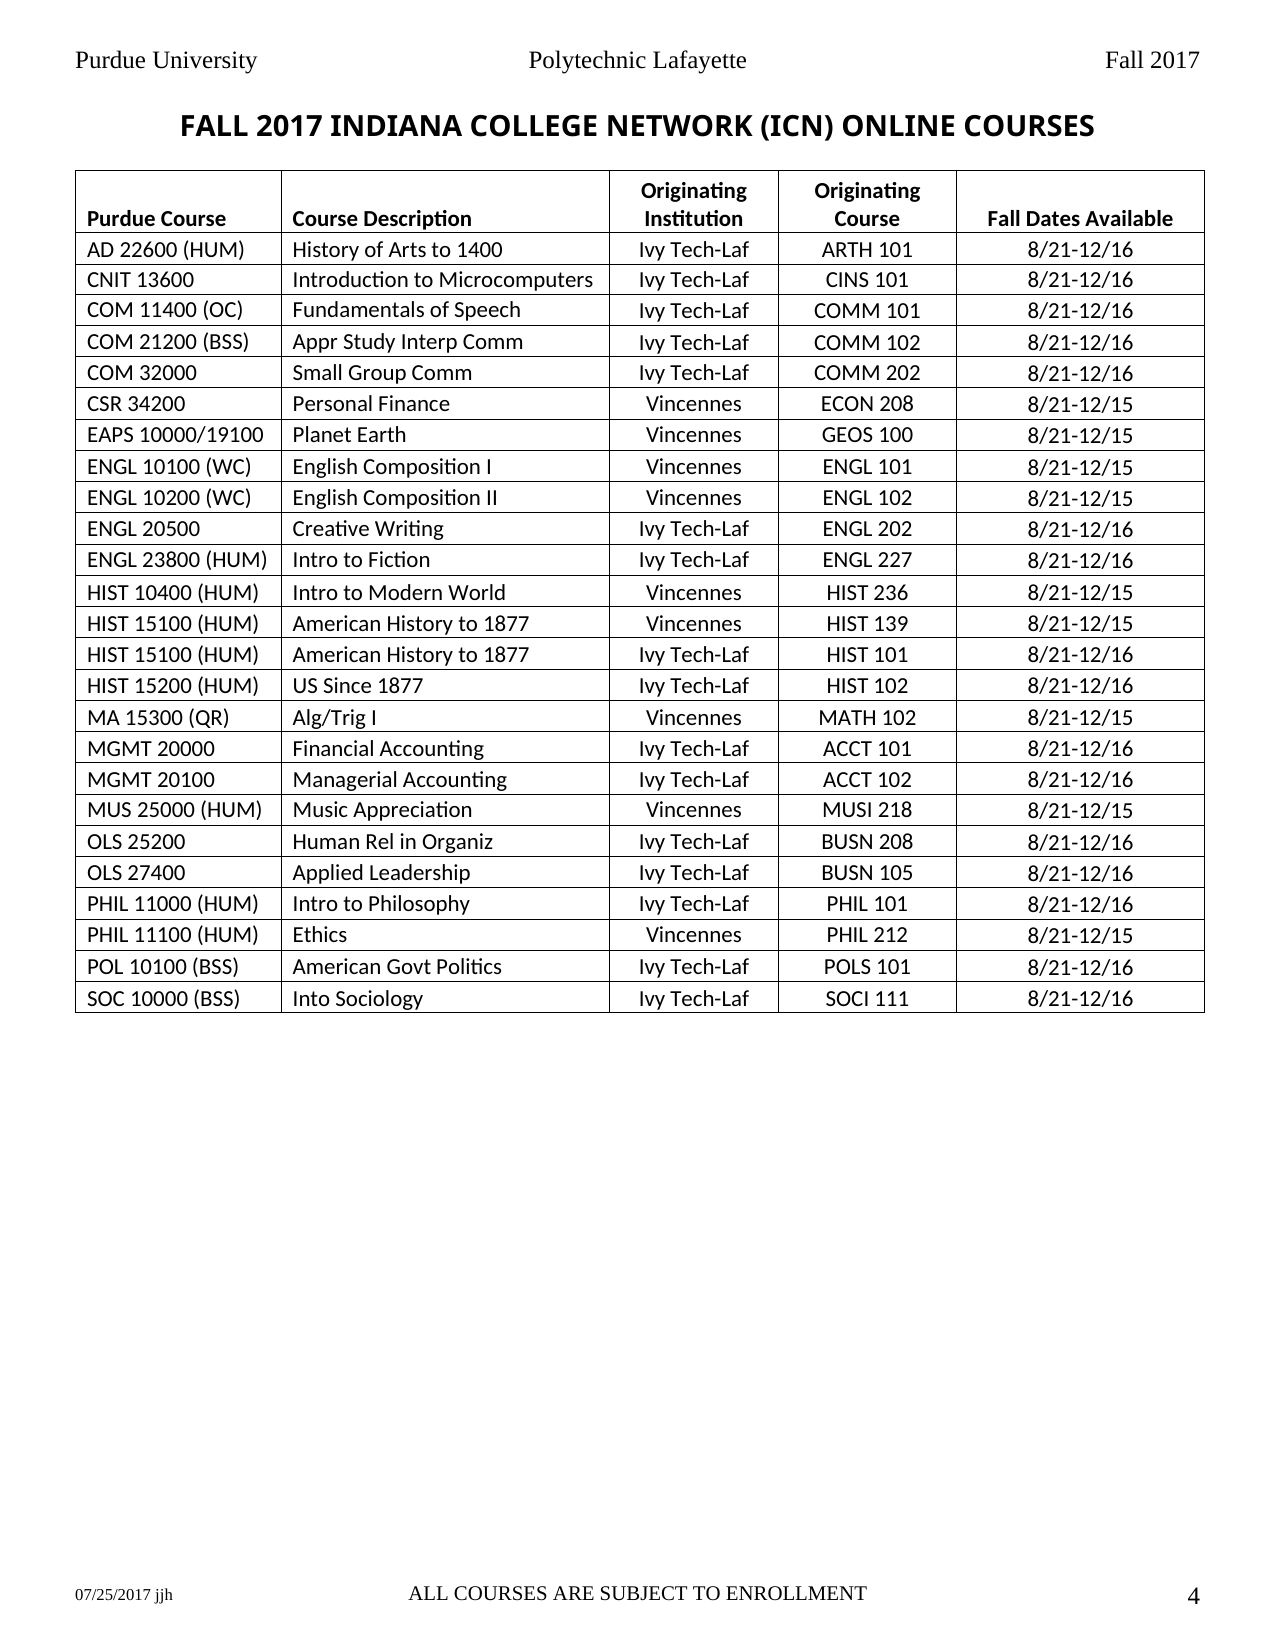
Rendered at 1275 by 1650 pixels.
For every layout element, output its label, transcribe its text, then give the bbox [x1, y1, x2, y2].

table_cell SOC 10000 (BSS) [76, 982, 281, 1012]
table_cell Managerial Accounting [282, 763, 609, 793]
table_cell ENGL 102 [779, 482, 956, 512]
table_cell Planet Earth [282, 420, 609, 450]
table_cell ENGL 101 [779, 451, 956, 481]
table_cell 8/21-12/15 [957, 701, 1204, 731]
table_cell Intro to Modern World [282, 576, 609, 606]
table_cell Personal Finance [282, 388, 609, 418]
table_cell MA 15300 (QR) [76, 701, 281, 731]
table_cell Vincennes [610, 482, 778, 512]
table_cell COMM 101 [779, 295, 956, 325]
table_cell ENGL 10200 (WC) [76, 482, 281, 512]
table_cell ENGL 10100 (WC) [76, 451, 281, 481]
table_cell BUSN 105 [779, 857, 956, 887]
table_cell 8/21-12/16 [957, 357, 1204, 387]
table_cell AD 22600 (HUM) [76, 233, 281, 263]
table_cell Applied Leadership [282, 857, 609, 887]
table_header Purdue Course [76, 171, 281, 232]
table_cell Vincennes [610, 420, 778, 450]
table_cell Small Group Comm [282, 357, 609, 387]
table_cell 8/21-12/15 [957, 451, 1204, 481]
table_cell MATH 102 [779, 701, 956, 731]
table_cell Ivy Tech-Laf [610, 233, 778, 263]
table_cell MGMT 20000 [76, 732, 281, 762]
table_cell 8/21-12/16 [957, 763, 1204, 793]
table_cell US Since 1877 [282, 670, 609, 700]
table_cell Intro to Philosophy [282, 888, 609, 918]
table_cell COM 32000 [76, 357, 281, 387]
table_cell 8/21-12/15 [957, 576, 1204, 606]
table_cell HIST 102 [779, 670, 956, 700]
table_cell COM 11400 (OC) [76, 295, 281, 325]
table_cell PHIL 11100 (HUM) [76, 920, 281, 950]
table_cell PHIL 212 [779, 920, 956, 950]
table_cell 8/21-12/16 [957, 326, 1204, 356]
table_cell CINS 101 [779, 265, 956, 293]
table_cell HIST 15100 (HUM) [76, 638, 281, 668]
table_cell POLS 101 [779, 951, 956, 981]
table_cell Fundamentals of Speech [282, 295, 609, 325]
table_cell ACCT 101 [779, 732, 956, 762]
table_cell HIST 101 [779, 638, 956, 668]
table_cell COMM 202 [779, 357, 956, 387]
table_cell Ivy Tech-Laf [610, 357, 778, 387]
table_cell OLS 25200 [76, 826, 281, 856]
table_cell BUSN 208 [779, 826, 956, 856]
table_header Course Description [282, 171, 609, 232]
table_cell HIST 236 [779, 576, 956, 606]
table_cell Ivy Tech-Laf [610, 326, 778, 356]
table_cell Financial Accounting [282, 732, 609, 762]
table_cell Introduction to Microcomputers [282, 265, 609, 293]
table_cell 8/21-12/16 [957, 265, 1204, 293]
table_cell ENGL 23800 (HUM) [76, 545, 281, 575]
table_cell ECON 208 [779, 388, 956, 418]
table_cell Vincennes [610, 701, 778, 731]
table_cell COMM 102 [779, 326, 956, 356]
table_cell 8/21-12/15 [957, 920, 1204, 950]
table_cell HIST 139 [779, 607, 956, 637]
table_cell American History to 1877 [282, 638, 609, 668]
table_cell 8/21-12/16 [957, 233, 1204, 263]
table_cell Ivy Tech-Laf [610, 763, 778, 793]
table_cell Vincennes [610, 607, 778, 637]
text FALL 2017 INDIANA COLLEGE NETWORK (ICN) ONLINE COURSES [75, 105, 1200, 145]
table_cell Ivy Tech-Laf [610, 732, 778, 762]
table_cell CSR 34200 [76, 388, 281, 418]
table_cell 8/21-12/15 [957, 482, 1204, 512]
table_cell MGMT 20100 [76, 763, 281, 793]
table_cell Ivy Tech-Laf [610, 265, 778, 293]
table_cell Human Rel in Organiz [282, 826, 609, 856]
table_cell Music Appreciation [282, 795, 609, 825]
table_cell Ivy Tech-Laf [610, 857, 778, 887]
table_cell 8/21-12/16 [957, 826, 1204, 856]
table_cell History of Arts to 1400 [282, 233, 609, 263]
table_cell PHIL 101 [779, 888, 956, 918]
table_cell ENGL 202 [779, 513, 956, 543]
table_cell 8/21-12/16 [957, 513, 1204, 543]
table_cell HIST 10400 (HUM) [76, 576, 281, 606]
table_cell Ivy Tech-Laf [610, 545, 778, 575]
table_cell English Composition I [282, 451, 609, 481]
table_cell GEOS 100 [779, 420, 956, 450]
table_cell SOCI 111 [779, 982, 956, 1012]
table_cell 8/21-12/16 [957, 982, 1204, 1012]
table_cell MUSI 218 [779, 795, 956, 825]
table_cell 8/21-12/16 [957, 888, 1204, 918]
table_cell Ethics [282, 920, 609, 950]
table_cell Vincennes [610, 795, 778, 825]
table_cell ARTH 101 [779, 233, 956, 263]
table_cell 8/21-12/16 [957, 295, 1204, 325]
table_cell Ivy Tech-Laf [610, 295, 778, 325]
table_cell 8/21-12/16 [957, 857, 1204, 887]
table_cell Alg/Trig I [282, 701, 609, 731]
table_cell COM 21200 (BSS) [76, 326, 281, 356]
table_cell Ivy Tech-Laf [610, 638, 778, 668]
table_cell Ivy Tech-Laf [610, 826, 778, 856]
table_cell Into Sociology [282, 982, 609, 1012]
table_cell 8/21-12/16 [957, 638, 1204, 668]
table_header Fall Dates Available [957, 171, 1204, 232]
table_cell ENGL 20500 [76, 513, 281, 543]
table_cell 8/21-12/16 [957, 951, 1204, 981]
table_cell Ivy Tech-Laf [610, 888, 778, 918]
table_cell Appr Study Interp Comm [282, 326, 609, 356]
table_header Originating Course [779, 171, 956, 232]
table_cell HIST 15100 (HUM) [76, 607, 281, 637]
table_header Originating Institution [610, 171, 778, 232]
table_cell Intro to Fiction [282, 545, 609, 575]
table_cell American Govt Politics [282, 951, 609, 981]
table_cell American History to 1877 [282, 607, 609, 637]
table_cell POL 10100 (BSS) [76, 951, 281, 981]
table_cell Vincennes [610, 576, 778, 606]
table_cell Vincennes [610, 388, 778, 418]
table_cell PHIL 11000 (HUM) [76, 888, 281, 918]
table_cell 8/21-12/15 [957, 388, 1204, 418]
table_cell 8/21-12/15 [957, 420, 1204, 450]
table_cell EAPS 10000/19100 [76, 420, 281, 450]
table_cell English Composition II [282, 482, 609, 512]
table_cell Ivy Tech-Laf [610, 513, 778, 543]
table_cell 8/21-12/16 [957, 732, 1204, 762]
table_cell 8/21-12/15 [957, 795, 1204, 825]
table_cell ACCT 102 [779, 763, 956, 793]
table_cell MUS 25000 (HUM) [76, 795, 281, 825]
table_cell HIST 15200 (HUM) [76, 670, 281, 700]
table_cell 8/21-12/16 [957, 545, 1204, 575]
table_cell CNIT 13600 [76, 265, 281, 293]
table_cell Ivy Tech-Laf [610, 982, 778, 1012]
table_cell Creative Writing [282, 513, 609, 543]
table_cell Vincennes [610, 451, 778, 481]
table_cell OLS 27400 [76, 857, 281, 887]
table_cell 8/21-12/15 [957, 607, 1204, 637]
table_cell Ivy Tech-Laf [610, 670, 778, 700]
table_cell ENGL 227 [779, 545, 956, 575]
table_cell 8/21-12/16 [957, 670, 1204, 700]
table_cell Ivy Tech-Laf [610, 951, 778, 981]
table_cell Vincennes [610, 920, 778, 950]
